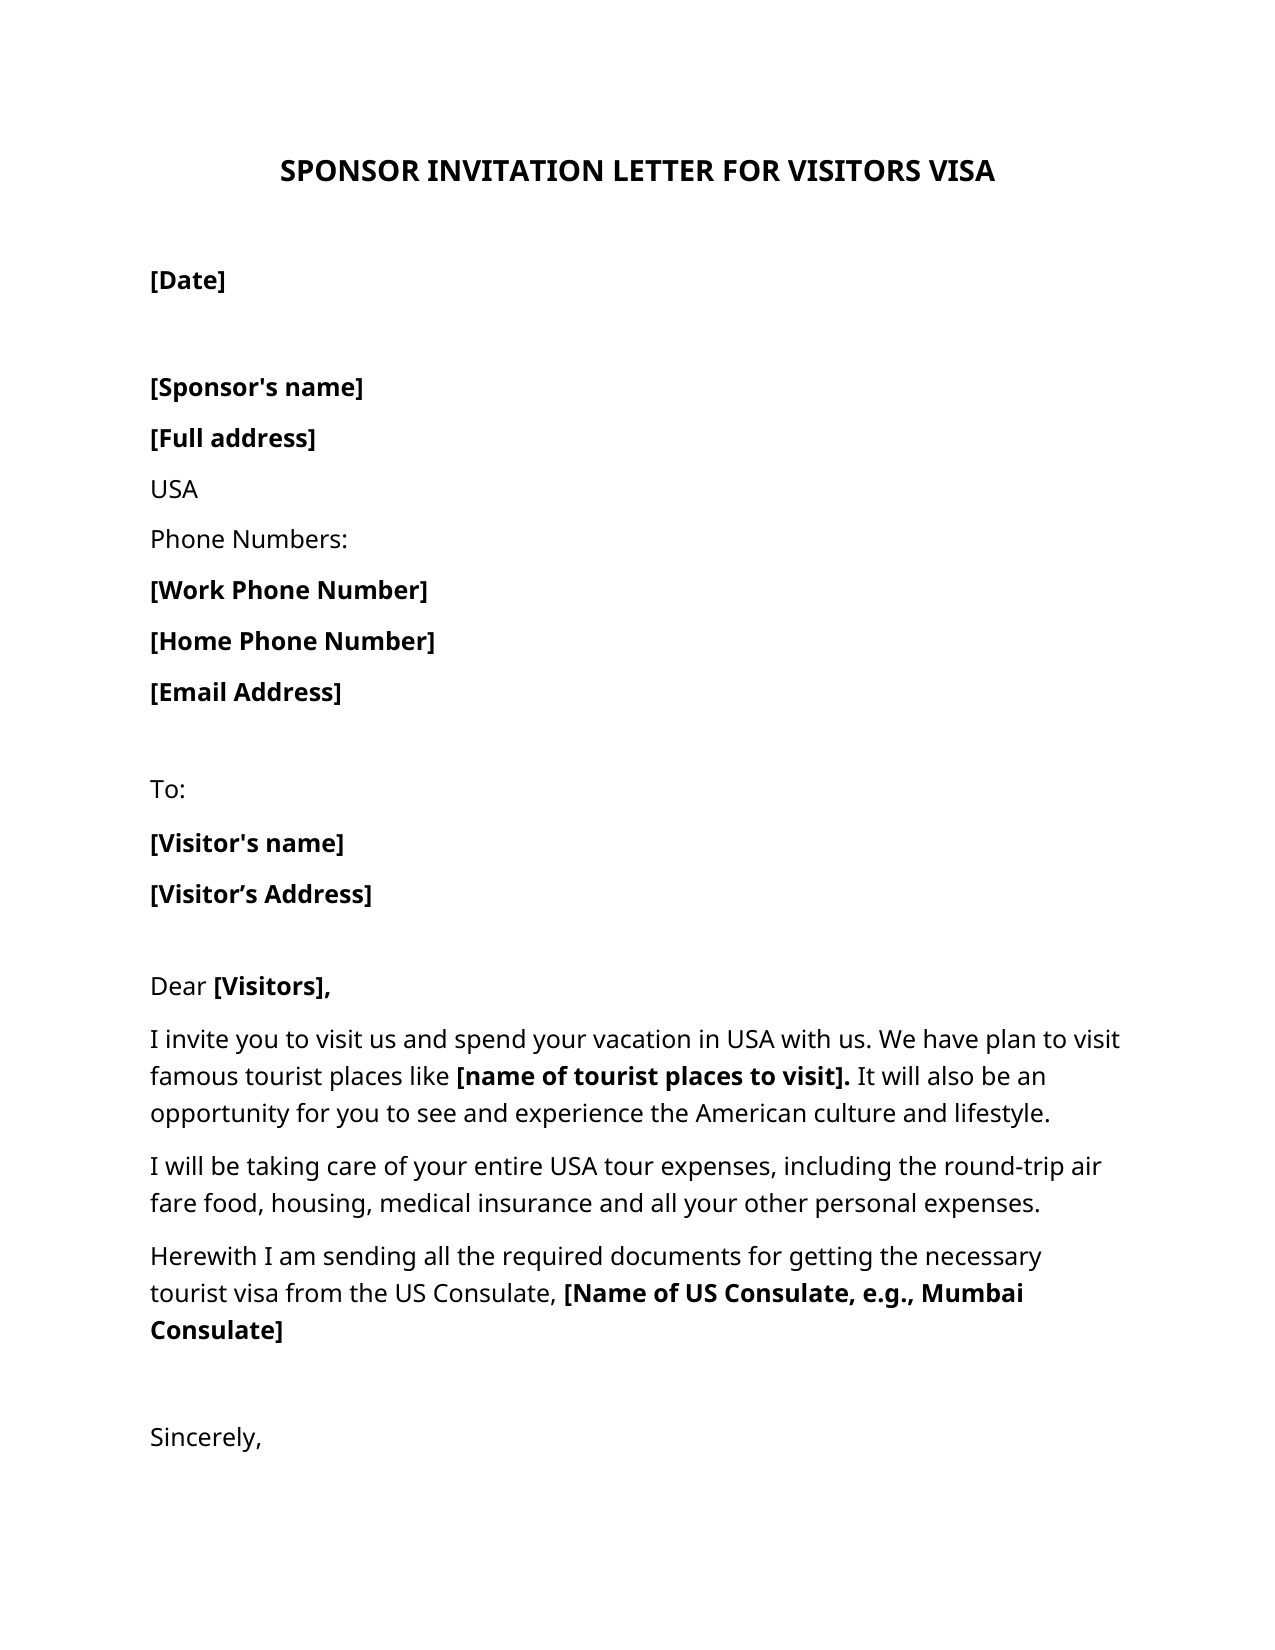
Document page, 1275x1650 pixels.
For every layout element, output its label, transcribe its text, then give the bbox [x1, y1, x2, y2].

text Herewith I am sending all the required documents for getting the necessary tourist visa from the US Consulate, [Name of US Consulate, e.g., Mumbai Consulate] [150, 1239, 1125, 1346]
text Sincerely, [150, 1419, 1125, 1453]
text [Date] [150, 263, 1125, 297]
text SPONSOR INVITATION LETTER FOR VISITORS VISA [150, 150, 1125, 190]
text [Sponsor's name] [150, 370, 1125, 404]
text [Email Address] [150, 674, 1125, 708]
text I invite you to visit us and spend your vacation in USA with us. We have plan to visit famous tourist places like [name of tourist places to visit]. It will also be an opportunity for you to see and experience the American culture and lifestyle. [150, 1022, 1125, 1129]
text USA [150, 471, 1125, 505]
text To: [150, 772, 1125, 806]
text [Work Phone Number] [150, 573, 1125, 607]
text Phone Numbers: [150, 522, 1125, 556]
text Dear [Visitors], [150, 968, 1125, 1002]
text [Visitor's name] [150, 826, 1125, 860]
text I will be taking care of your entire USA tour expenses, including the round-trip air fare food, housing, medical insurance and all your other personal expenses. [150, 1149, 1125, 1219]
text [Home Phone Number] [150, 623, 1125, 657]
text [Visitor’s Address] [150, 876, 1125, 910]
text [Full address] [150, 421, 1125, 454]
